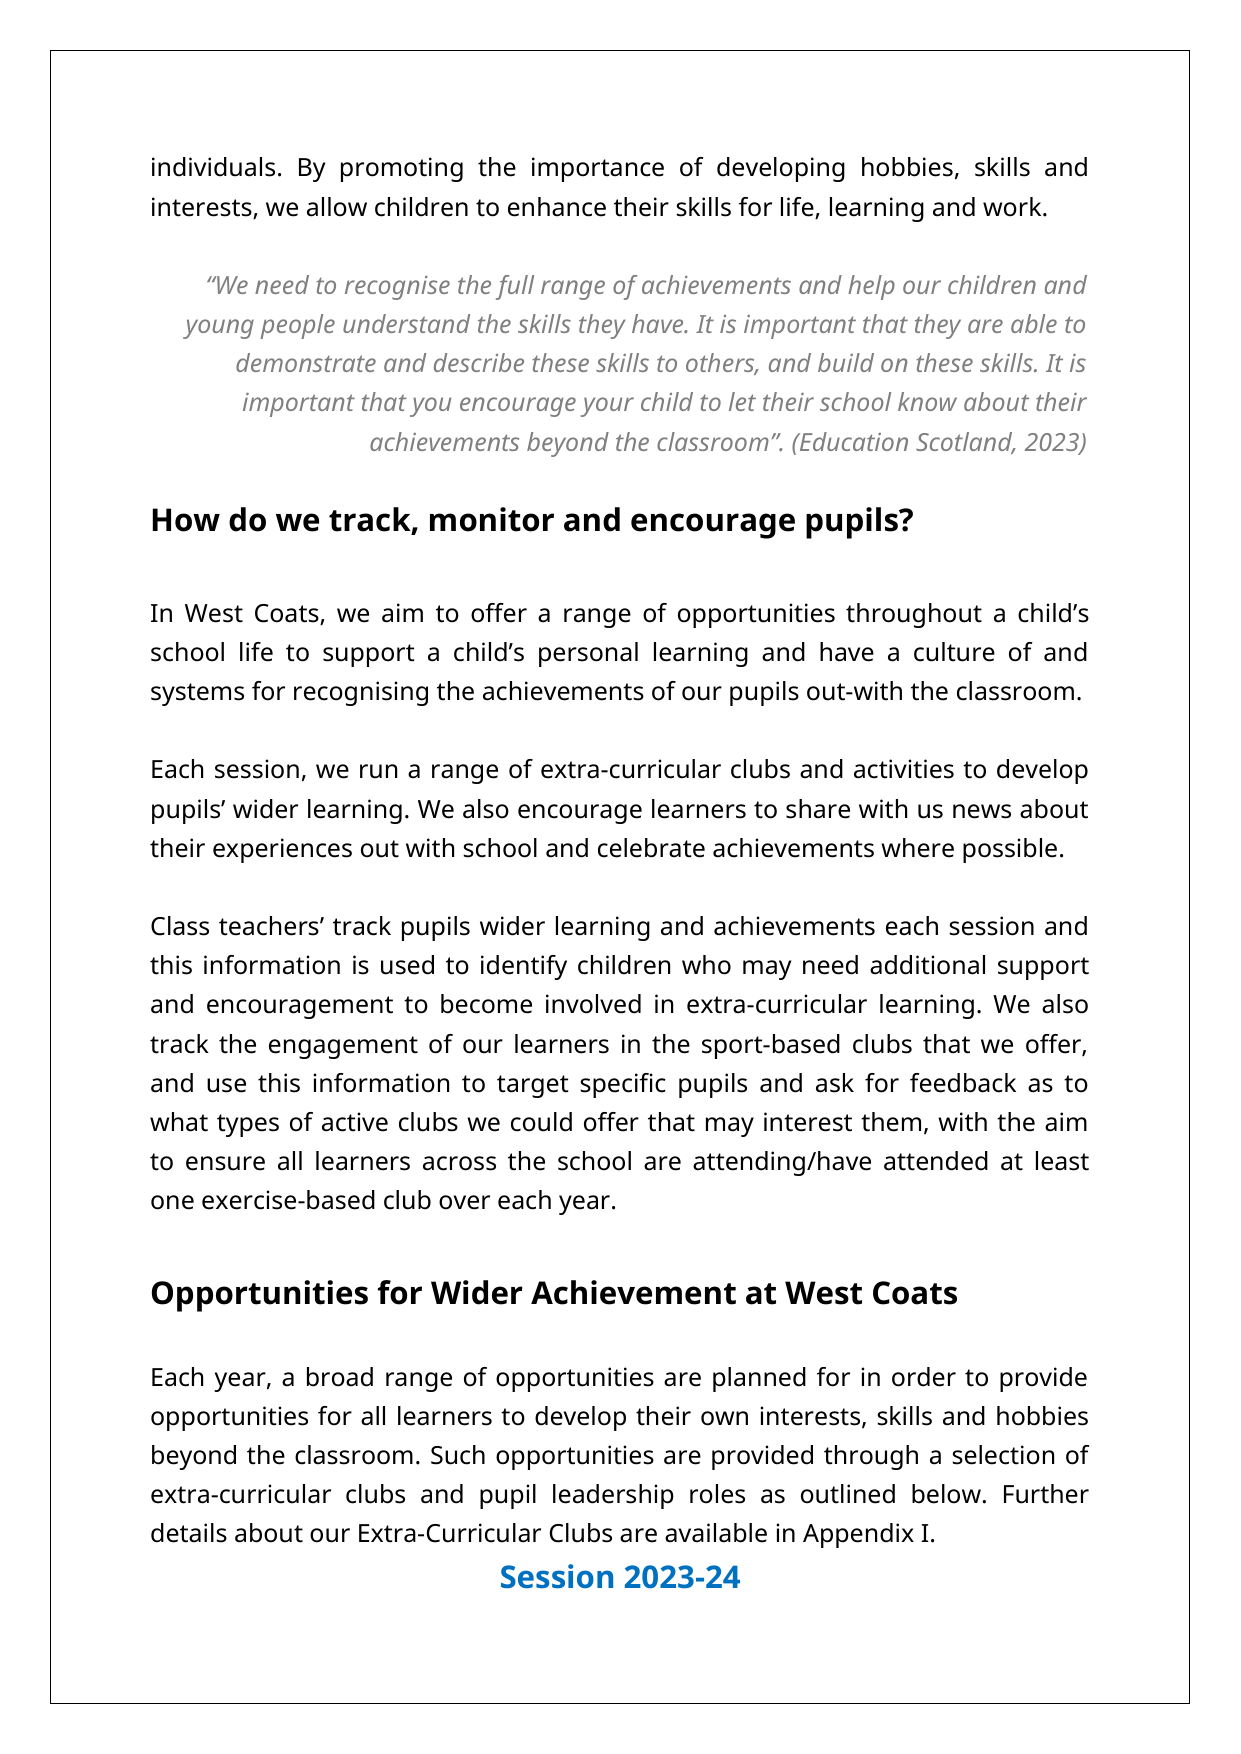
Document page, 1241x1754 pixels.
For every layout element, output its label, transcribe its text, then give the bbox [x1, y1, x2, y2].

text “We need to recognise the full range of achievements and help our children and young people understand the skills they have. It is important that they are able to demonstrate and describe these skills to others, and build on these skills. It is important that you encourage your child to let their school know about their achievements beyond the classroom”. (Education Scotland, 2023) [150, 267, 1090, 458]
text In West Coats, we aim to offer a range of opportunities throughout a child’s school life to support a child’s personal learning and have a culture of and systems for recognising the achievements of our pupils out-with the classroom. [150, 595, 1090, 708]
text Class teachers’ track pupils wider learning and achievements each session and this information is used to identify children who may need additional support and encouragement to become involved in extra-curricular learning. We also track the engagement of our learners in the sport-based clubs that we offer, and use this information to target specific pupils and ask for feedback as to what types of active clubs we could offer that may interest them, with the aim to ensure all learners across the school are attending/have attended at least one exercise-based club over each year. [150, 909, 1090, 1217]
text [150, 150, 1090, 223]
text Opportunities for Wider Achievement at West Coats [150, 1271, 1090, 1314]
text Each year, a broad range of opportunities are planned for in order to provide opportunities for all learners to develop their own interests, skills and hobbies beyond the classroom. Such opportunities are provided through a selection of extra-curricular clubs and pupil leadership roles as outlined below. Further details about our Extra-Curricular Clubs are available in Appendix I. [150, 1359, 1090, 1550]
text How do we track, monitor and encourage pupils? [150, 497, 1090, 540]
text Session 2023-24 [150, 1555, 1090, 1598]
text Each session, we run a range of extra-curricular clubs and activities to develop pupils’ wider learning. We also encourage learners to share with us news about their experiences out with school and celebrate achievements where possible. [150, 752, 1090, 864]
